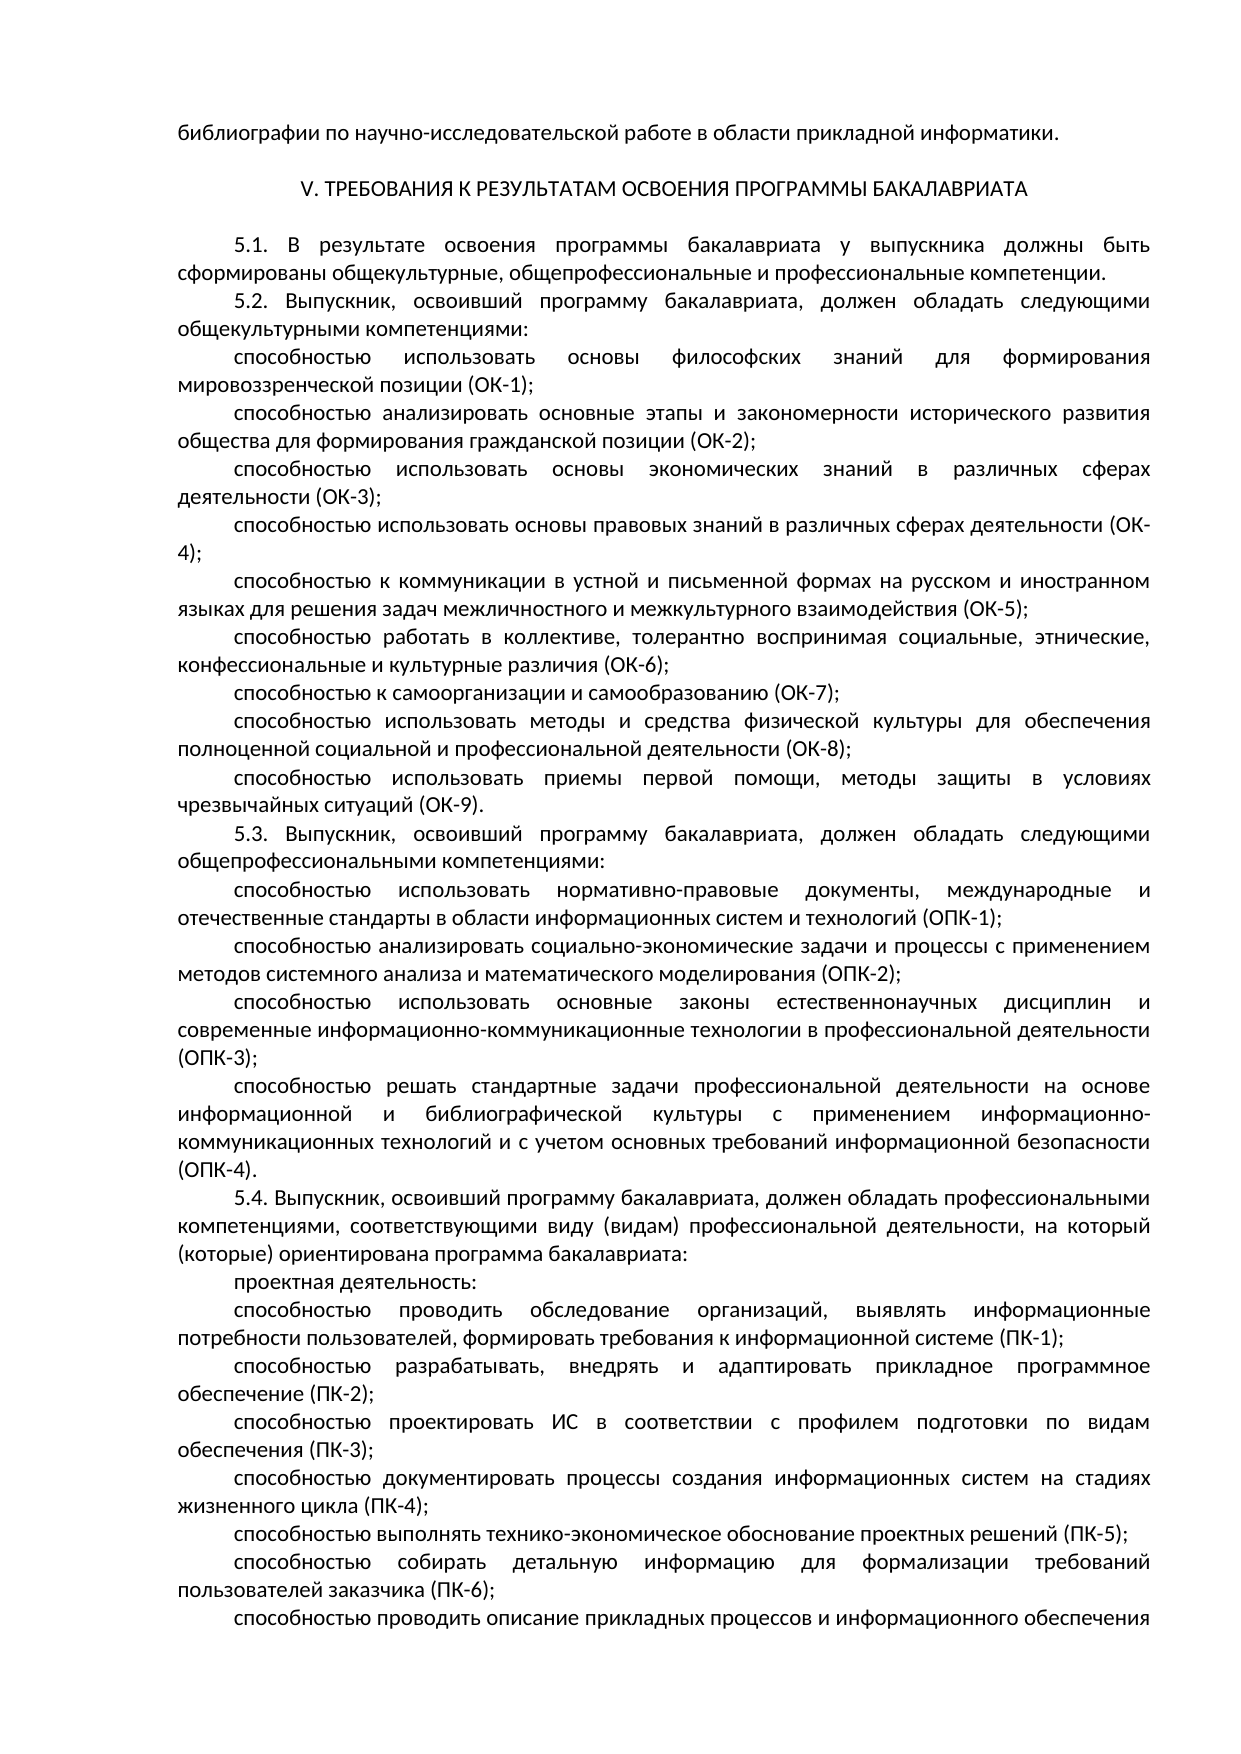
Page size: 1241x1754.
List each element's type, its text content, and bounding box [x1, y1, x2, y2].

text проектная деятельность: [177, 1267, 1152, 1295]
text способностью анализировать основные этапы и закономерности исторического развития общества для формирования гражданской позиции (ОК-2); [177, 398, 1152, 454]
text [177, 1603, 1152, 1631]
text способностью использовать методы и средства физической культуры для обеспечения полноценной социальной и профессиональной деятельности (ОК-8); [177, 707, 1152, 763]
text V. ТРЕБОВАНИЯ К РЕЗУЛЬТАТАМ ОСВОЕНИЯ ПРОГРАММЫ БАКАЛАВРИАТА [177, 174, 1152, 202]
text 5.2. Выпускник, освоивший программу бакалавриата, должен обладать следующими общекультурными компетенциями: [177, 286, 1152, 342]
text способностью проводить обследование организаций, выявлять информационные потребности пользователей, формировать требования к информационной системе (ПК-1); [177, 1295, 1152, 1351]
text способностью работать в коллективе, толерантно воспринимая социальные, этнические, конфессиональные и культурные различия (ОК-6); [177, 622, 1152, 678]
text способностью использовать нормативно-правовые документы, международные и отечественные стандарты в области информационных систем и технологий (ОПК-1); [177, 875, 1152, 931]
text способностью решать стандартные задачи профессиональной деятельности на основе информационной и библиографической культуры с применением информационно-коммуникационных технологий и с учетом основных требований информационной безопасности (ОПК-4). [177, 1071, 1152, 1183]
text способностью использовать приемы первой помощи, методы защиты в условиях чрезвычайных ситуаций (ОК-9). [177, 763, 1152, 819]
text способностью использовать основы экономических знаний в различных сферах деятельности (ОК-3); [177, 454, 1152, 510]
text 5.4. Выпускник, освоивший программу бакалавриата, должен обладать профессиональными компетенциями, соответствующими виду (видам) профессиональной деятельности, на который (которые) ориентирована программа бакалавриата: [177, 1183, 1152, 1267]
text способностью выполнять технико-экономическое обоснование проектных решений (ПК-5); [177, 1519, 1152, 1547]
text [177, 118, 1152, 146]
text способностью разрабатывать, внедрять и адаптировать прикладное программное обеспечение (ПК-2); [177, 1351, 1152, 1407]
text 5.1. В результате освоения программы бакалавриата у выпускника должны быть сформированы общекультурные, общепрофессиональные и профессиональные компетенции. [177, 230, 1152, 286]
text способностью использовать основы правовых знаний в различных сферах деятельности (ОК-4); [177, 510, 1152, 566]
text способностью использовать основы философских знаний для формирования мировоззренческой позиции (ОК-1); [177, 342, 1152, 398]
text способностью проектировать ИС в соответствии с профилем подготовки по видам обеспечения (ПК-3); [177, 1407, 1152, 1463]
text способностью собирать детальную информацию для формализации требований пользователей заказчика (ПК-6); [177, 1547, 1152, 1603]
text способностью анализировать социально-экономические задачи и процессы с применением методов системного анализа и математического моделирования (ОПК-2); [177, 931, 1152, 987]
text способностью документировать процессы создания информационных систем на стадиях жизненного цикла (ПК-4); [177, 1463, 1152, 1519]
text способностью к коммуникации в устной и письменной формах на русском и иностранном языках для решения задач межличностного и межкультурного взаимодействия (ОК-5); [177, 566, 1152, 622]
text способностью к самоорганизации и самообразованию (ОК-7); [177, 678, 1152, 707]
text 5.3. Выпускник, освоивший программу бакалавриата, должен обладать следующими общепрофессиональными компетенциями: [177, 819, 1152, 875]
text способностью использовать основные законы естественнонаучных дисциплин и современные информационно-коммуникационные технологии в профессиональной деятельности (ОПК-3); [177, 987, 1152, 1071]
